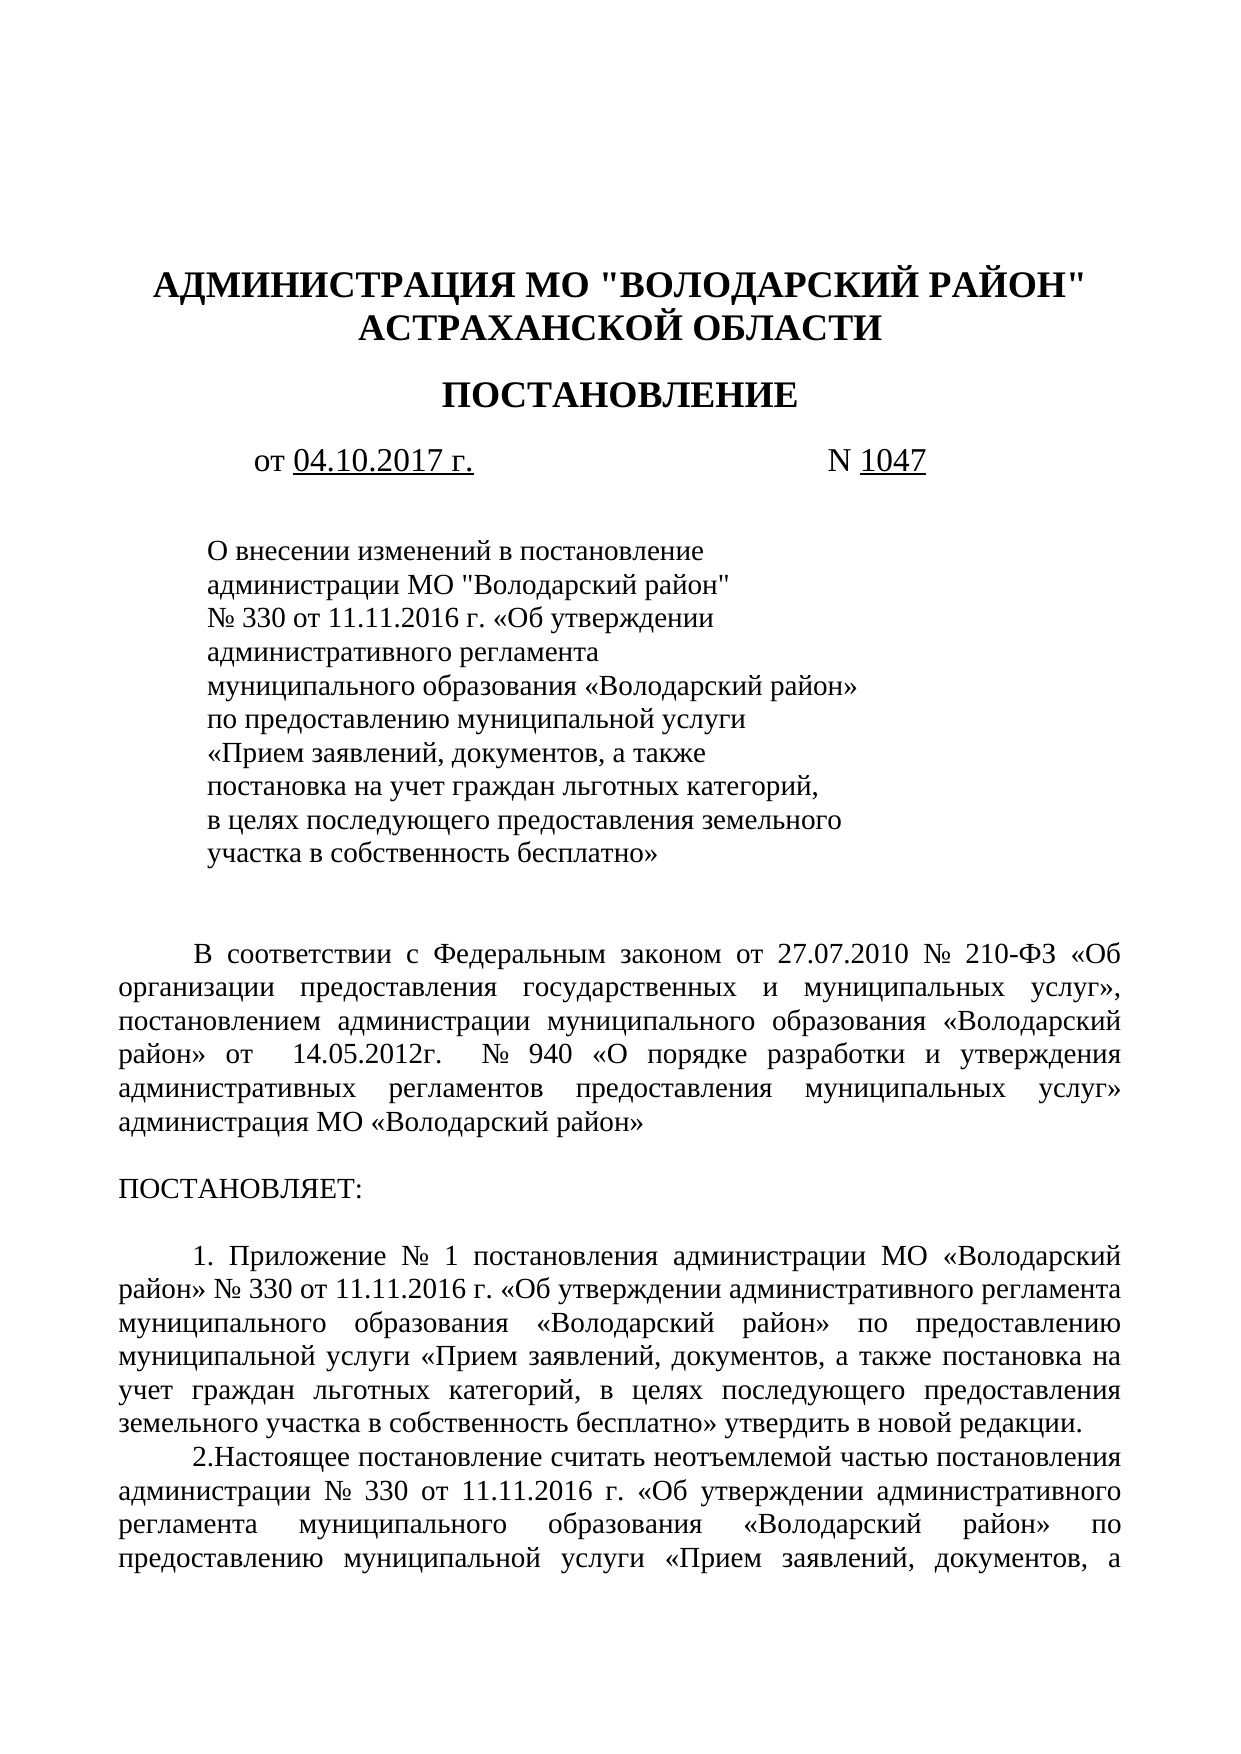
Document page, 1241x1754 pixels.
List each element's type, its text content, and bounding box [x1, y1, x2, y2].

table_header от 04.10.2017 г. [107, 440, 620, 478]
text администрации МО "Володарский район" [118, 567, 1122, 601]
text О внесении изменений в постановление [118, 533, 1122, 567]
text 1. Приложение № 1 постановления администрации МО «Володарский район» № 330 от 11.11.2016 г. «Об утверждении административного регламента муниципального образования «Володарский район» по предоставлению муниципальной услуги «Прием заявлений, документов, а также постановка на учет граждан льготных категорий, в целях последующего предоставления земельного участка в собственность бесплатно» утвердить в новой редакции. [118, 1238, 1122, 1439]
table_header N 1047 [620, 440, 1133, 478]
text постановка на учет граждан льготных категорий, [118, 768, 1122, 802]
text В соответствии с Федеральным законом от 27.07.2010 № 210-ФЗ «Об организации предоставления государственных и муниципальных услуг», постановлением администрации муниципального образования «Володарский район» от 14.05.2012г. № 940 «О порядке разработки и утверждения административных регламентов предоставления муниципальных услуг» администрация МО «Володарский район» [118, 936, 1122, 1137]
text по предоставлению муниципальной услуги [118, 701, 1122, 735]
text АСТРАХАНСКОЙ ОБЛАСТИ [118, 306, 1122, 349]
text ПОСТАНОВЛЕНИЕ [118, 373, 1122, 416]
text муниципального образования «Володарский район» [118, 668, 1122, 701]
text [118, 1439, 1122, 1573]
text участка в собственность бесплатно» [118, 835, 1122, 869]
text АДМИНИСТРАЦИЯ МО "ВОЛОДАРСКИЙ РАЙОН" [118, 262, 1122, 306]
text ПОСТАНОВЛЯЕТ: [118, 1171, 1122, 1204]
text «Прием заявлений, документов, а также [118, 735, 1122, 768]
text № 330 от 11.11.2016 г. «Об утверждении [118, 601, 1122, 634]
text административного регламента [118, 634, 1122, 668]
text в целях последующего предоставления земельного [118, 802, 1122, 835]
